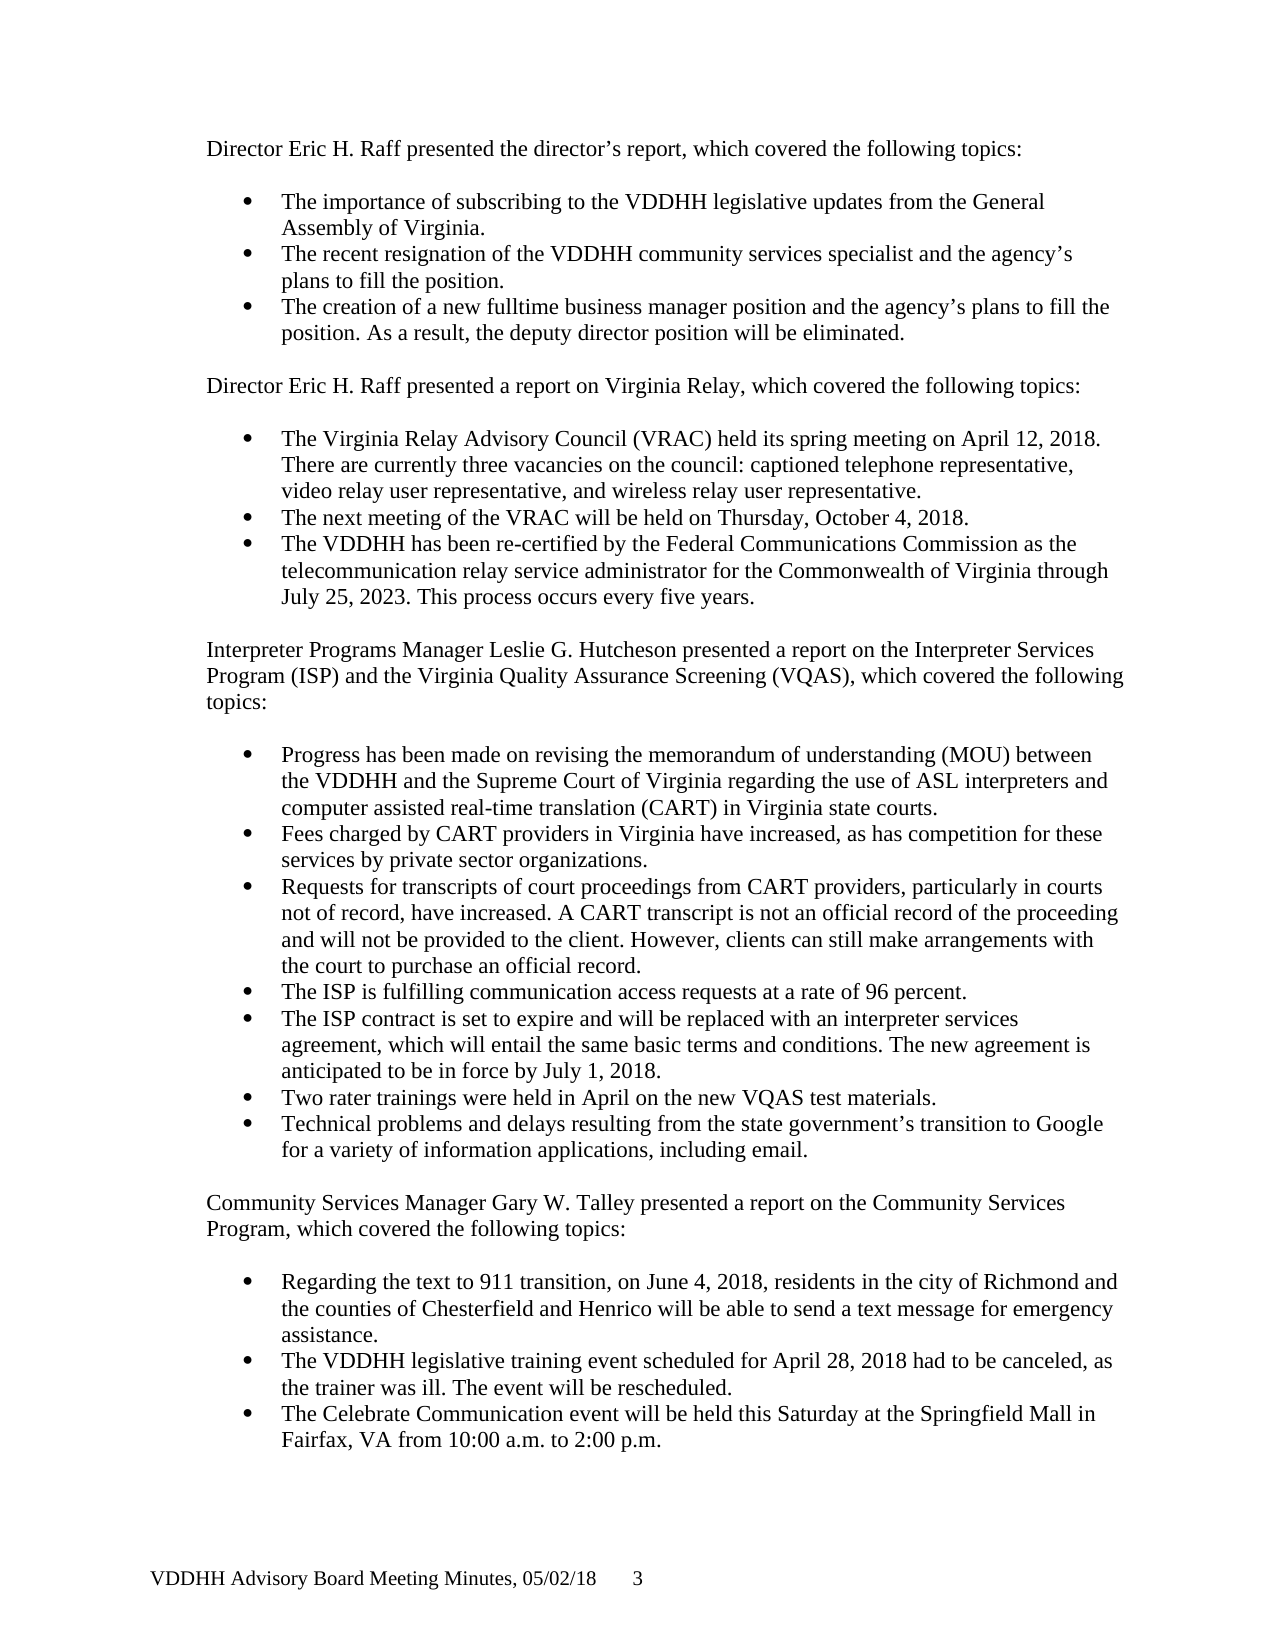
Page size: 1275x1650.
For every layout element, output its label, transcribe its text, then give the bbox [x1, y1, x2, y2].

list Director Eric H. Raff presented the director’s report, which covered the following topics: [206, 135, 1125, 161]
list Director Eric H. Raff presented a report on Virginia Relay, which covered the following topics: [206, 372, 1125, 398]
list Regarding the text to 911 transition, on June 4, 2018, residents in the city of Richmond and the counties of Chesterfield and Henrico will be able to send a text message for emergency assistance. [244, 1268, 1125, 1347]
list Progress has been made on revising the memorandum of understanding (MOU) between the VDDHH and the Supreme Court of Virginia regarding the use of ASL interpreters and computer assisted real-time translation (CART) in Virginia state courts. [244, 741, 1125, 820]
list Technical problems and delays resulting from the state government’s transition to Google for a variety of information applications, including email. [244, 1110, 1125, 1163]
list Requests for transcripts of court proceedings from CART providers, particularly in courts not of record, have increased. A CART transcript is not an official record of the proceeding and will not be provided to the client. However, clients can still make arrangements with the court to purchase an official record. [244, 873, 1125, 978]
list The recent resignation of the VDDHH community services specialist and the agency’s plans to fill the position. [244, 240, 1125, 293]
list Fees charged by CART providers in Virginia have increased, as has competition for these services by private sector organizations. [244, 820, 1125, 873]
list The Virginia Relay Advisory Council (VRAC) held its spring meeting on April 12, 2018. There are currently three vacancies on the council: captioned telephone representative, video relay user representative, and wireless relay user representative. [244, 425, 1125, 504]
list The importance of subscribing to the VDDHH legislative updates from the General Assembly of Virginia. [244, 188, 1125, 240]
list The Celebrate Communication event will be held this Saturday at the Springfield Mall in Fairfax, VA from 10:00 a.m. to 2:00 p.m. [244, 1400, 1125, 1453]
list The ISP contract is set to expire and will be replaced with an interpreter services agreement, which will entail the same basic terms and conditions. The new agreement is anticipated to be in force by July 1, 2018. [244, 1005, 1125, 1084]
list The next meeting of the VRAC will be held on Thursday, October 4, 2018. [244, 504, 1125, 530]
list The VDDHH has been re-certified by the Federal Communications Commission as the telecommunication relay service administrator for the Commonwealth of Virginia through July 25, 2023. This process occurs every five years. [244, 530, 1125, 609]
list Community Services Manager Gary W. Talley presented a report on the Community Services Program, which covered the following topics: [206, 1189, 1125, 1242]
list The VDDHH legislative training event scheduled for April 28, 2018 had to be canceled, as the trainer was ill. The event will be rescheduled. [244, 1347, 1125, 1400]
list Interpreter Programs Manager Leslie G. Hutcheson presented a report on the Interpreter Services Program (ISP) and the Virginia Quality Assurance Screening (VQAS), which covered the following topics: [206, 636, 1125, 715]
list The creation of a new fulltime business manager position and the agency’s plans to fill the position. As a result, the deputy director position will be eliminated. [244, 293, 1125, 346]
list The ISP is fulfilling communication access requests at a rate of 96 percent. [244, 978, 1125, 1005]
list Two rater trainings were held in April on the new VQAS test materials. [244, 1084, 1125, 1110]
